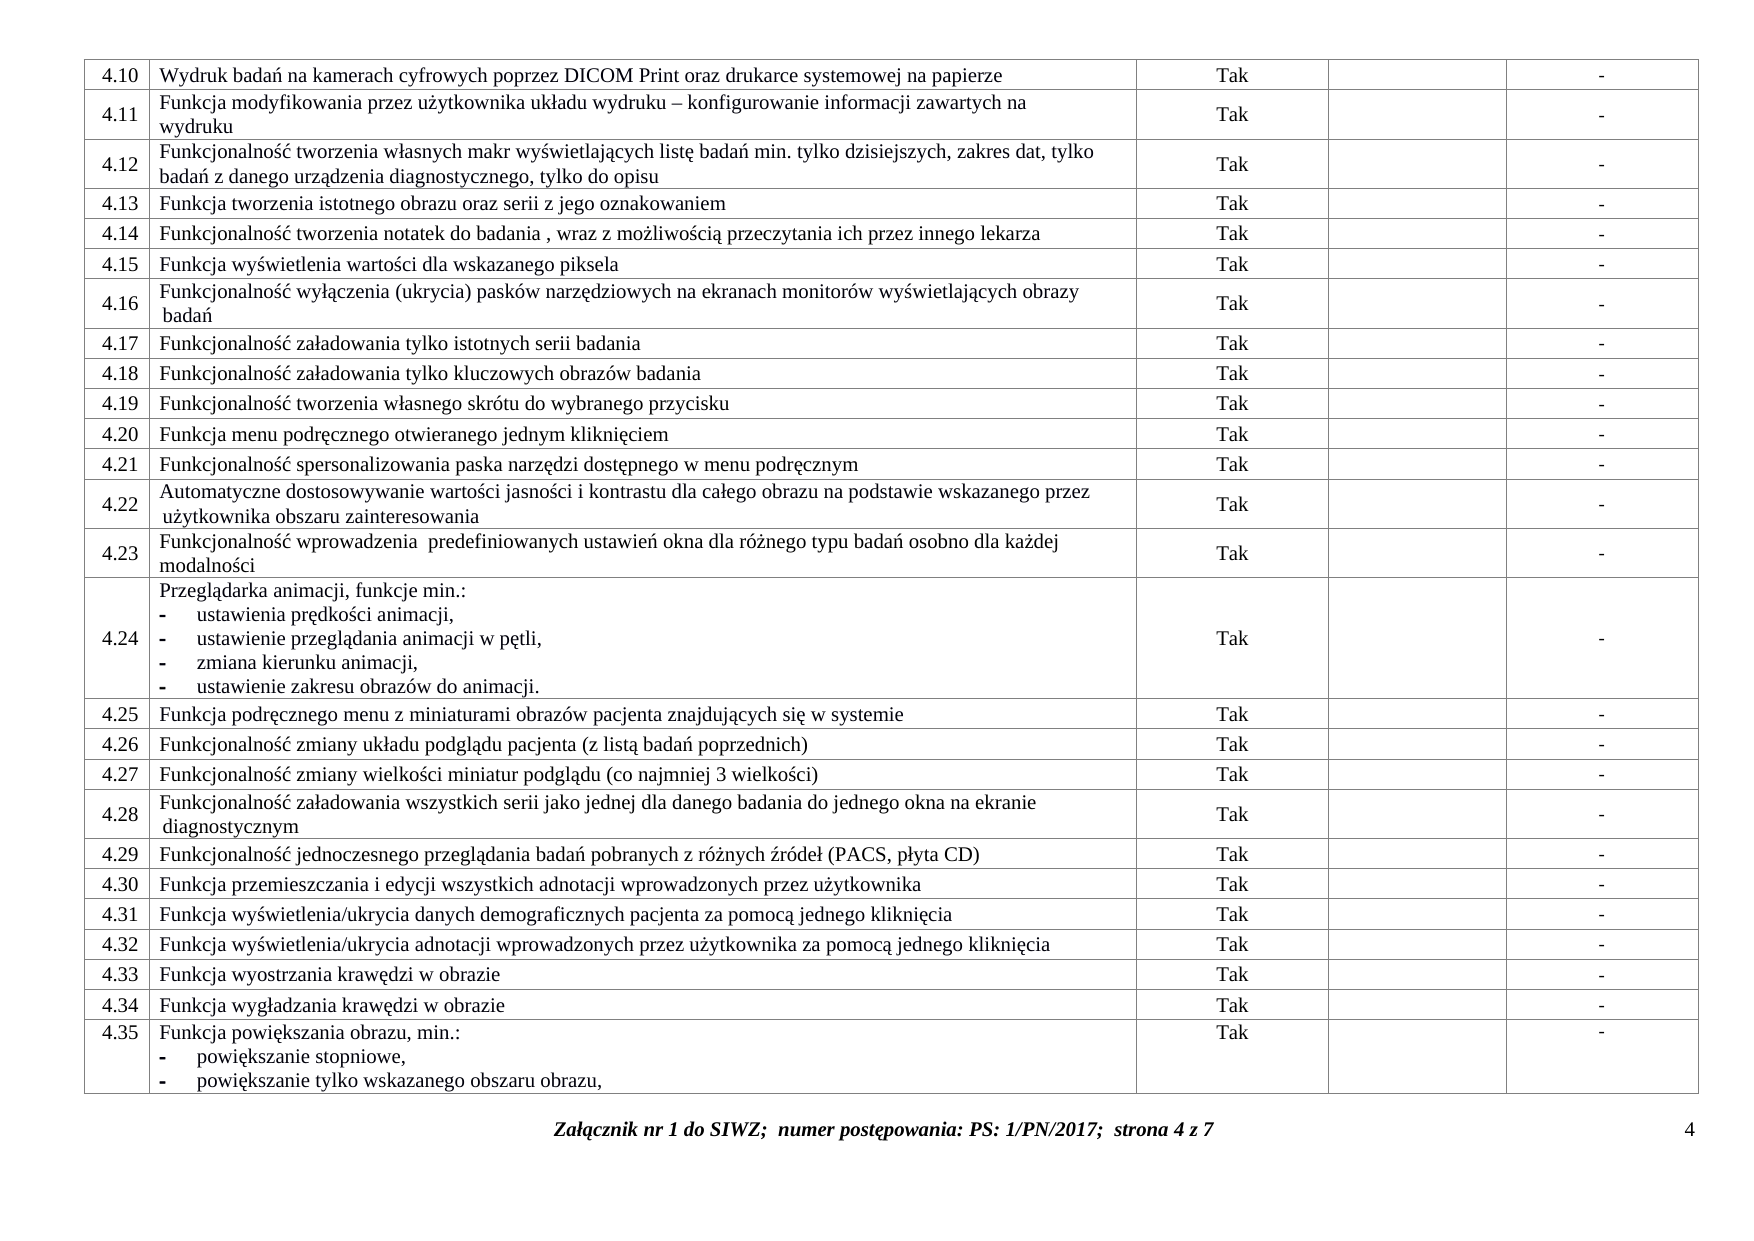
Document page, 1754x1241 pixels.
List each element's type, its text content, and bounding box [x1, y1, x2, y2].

table_cell - [1507, 389, 1698, 418]
table_cell Funkcjonalność jednoczesnego przeglądania badań pobranych z różnych źródeł (PACS, płyta CD) [150, 839, 1136, 868]
table_cell Tak [1137, 219, 1328, 248]
table_cell [1329, 899, 1506, 928]
table_cell [1329, 760, 1506, 789]
table_cell 4.14 [85, 219, 149, 248]
table_cell - [1507, 219, 1698, 248]
table_cell - [1507, 529, 1698, 577]
table_cell [1329, 869, 1506, 898]
table_cell Tak [1137, 930, 1328, 959]
table_cell 4.28 [85, 790, 149, 838]
table_cell [1329, 359, 1506, 388]
table_cell [1329, 449, 1506, 478]
table_cell Funkcjonalność załadowania wszystkich serii jako jednej dla danego badania do jednego okna na ekranie diagnostycznym [150, 790, 1136, 838]
table_cell Funkcjonalność zmiany układu podglądu pacjenta (z listą badań poprzednich) [150, 729, 1136, 758]
table_cell Funkcja przemieszczania i edycji wszystkich adnotacji wprowadzonych przez użytkownika [150, 869, 1136, 898]
table_cell - [1507, 359, 1698, 388]
table_cell Tak [1137, 329, 1328, 358]
table_cell Funkcja podręcznego menu z miniaturami obrazów pacjenta znajdujących się w systemie [150, 699, 1136, 728]
table_cell - [1507, 140, 1698, 188]
table_cell Funkcja modyfikowania przez użytkownika układu wydruku – konfigurowanie informacji zawartych na wydruku [150, 90, 1136, 138]
table_cell - [1507, 189, 1698, 218]
table_cell 4.30 [85, 869, 149, 898]
table_cell Tak [1137, 729, 1328, 758]
table_cell Tak [1137, 90, 1328, 138]
table_cell Tak [1137, 699, 1328, 728]
table_cell 4.33 [85, 960, 149, 989]
table_cell - [1507, 760, 1698, 789]
table_cell Funkcja wyświetlenia/ukrycia danych demograficznych pacjenta za pomocą jednego kliknięcia [150, 899, 1136, 928]
table_cell - [1507, 930, 1698, 959]
table_cell Tak [1137, 578, 1328, 698]
table_cell Tak [1137, 529, 1328, 577]
table_cell Tak [1137, 760, 1328, 789]
table_cell 4.19 [85, 389, 149, 418]
table_cell - [1507, 839, 1698, 868]
table_cell 4.12 [85, 140, 149, 188]
table_cell [1329, 189, 1506, 218]
table_cell [1329, 329, 1506, 358]
table_cell - [1507, 279, 1698, 327]
table_cell 4.22 [85, 480, 149, 528]
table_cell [150, 1020, 1136, 1092]
table_cell Tak [1137, 480, 1328, 528]
table_cell Funkcjonalność spersonalizowania paska narzędzi dostępnego w menu podręcznym [150, 449, 1136, 478]
table_cell Funkcjonalność tworzenia własnego skrótu do wybranego przycisku [150, 389, 1136, 418]
table_cell [1329, 729, 1506, 758]
table_cell [1329, 930, 1506, 959]
table_cell - [1507, 329, 1698, 358]
table_cell 4.18 [85, 359, 149, 388]
table_cell [1329, 140, 1506, 188]
table_cell Tak [1137, 990, 1328, 1019]
table_cell Funkcja wyświetlenia wartości dla wskazanego piksela [150, 249, 1136, 278]
table_cell - [1507, 480, 1698, 528]
table_cell Funkcjonalność wprowadzenia predefiniowanych ustawień okna dla różnego typu badań osobno dla każdej modalności [150, 529, 1136, 577]
table_cell Tak [1137, 899, 1328, 928]
table_cell [1329, 699, 1506, 728]
table_cell [1329, 529, 1506, 577]
table_cell Funkcja tworzenia istotnego obrazu oraz serii z jego oznakowaniem [150, 189, 1136, 218]
table_cell 4.11 [85, 90, 149, 138]
table_cell Funkcjonalność tworzenia własnych makr wyświetlających listę badań min. tylko dzisiejszych, zakres dat, tylko badań z danego urządzenia diagnostycznego, tylko do opisu [150, 140, 1136, 188]
table_cell 4.31 [85, 899, 149, 928]
table_cell 4.21 [85, 449, 149, 478]
table_cell Tak [1137, 839, 1328, 868]
table_cell [1329, 90, 1506, 138]
table_cell [1329, 249, 1506, 278]
table_cell Tak [1137, 1020, 1328, 1092]
table_cell 4.25 [85, 699, 149, 728]
table_cell Tak [1137, 359, 1328, 388]
table_cell 4.26 [85, 729, 149, 758]
table_cell Funkcja wygładzania krawędzi w obrazie [150, 990, 1136, 1019]
table_cell - [1507, 60, 1698, 89]
table_cell 4.15 [85, 249, 149, 278]
table_cell Funkcjonalność załadowania tylko istotnych serii badania [150, 329, 1136, 358]
table_cell 4.20 [85, 419, 149, 448]
table_cell Funkcja wyostrzania krawędzi w obrazie [150, 960, 1136, 989]
table_cell Przeglądarka animacji, funkcje min.: ustawienia prędkości animacji, ustawienie przeglądania animacji w pętli, zmiana kierunku animacji, ustawienie zakresu obrazów do animacji. [150, 578, 1136, 698]
table_cell Tak [1137, 449, 1328, 478]
table_cell [1329, 839, 1506, 868]
table_cell 4.32 [85, 930, 149, 959]
table_cell - [1507, 869, 1698, 898]
table_cell Funkcjonalność zmiany wielkości miniatur podglądu (co najmniej 3 wielkości) [150, 760, 1136, 789]
table_cell [1329, 578, 1506, 698]
table_cell [1329, 279, 1506, 327]
table_cell Tak [1137, 140, 1328, 188]
table_cell 4.10 [85, 60, 149, 89]
table_cell - [1507, 419, 1698, 448]
table_cell 4.34 [85, 990, 149, 1019]
table_cell - [1507, 249, 1698, 278]
table_cell Wydruk badań na kamerach cyfrowych poprzez DICOM Print oraz drukarce systemowej na papierze [150, 60, 1136, 89]
table_cell [1329, 790, 1506, 838]
table_cell 4.23 [85, 529, 149, 577]
table_cell [1329, 419, 1506, 448]
table_cell Tak [1137, 790, 1328, 838]
table_cell - [1507, 899, 1698, 928]
table_cell 4.13 [85, 189, 149, 218]
table_cell Tak [1137, 249, 1328, 278]
table_cell Funkcja wyświetlenia/ukrycia adnotacji wprowadzonych przez użytkownika za pomocą jednego kliknięcia [150, 930, 1136, 959]
table_cell - [1507, 790, 1698, 838]
table_cell - [1507, 699, 1698, 728]
table_cell 4.29 [85, 839, 149, 868]
table_cell Funkcja menu podręcznego otwieranego jednym kliknięciem [150, 419, 1136, 448]
table_cell [1329, 1020, 1506, 1092]
table_cell 4.35 [85, 1020, 149, 1092]
table_cell Funkcjonalność załadowania tylko kluczowych obrazów badania [150, 359, 1136, 388]
table_cell Tak [1137, 60, 1328, 89]
table_cell [1329, 990, 1506, 1019]
table_cell 4.27 [85, 760, 149, 789]
table_cell Funkcjonalność wyłączenia (ukrycia) pasków narzędziowych na ekranach monitorów wyświetlających obrazy badań [150, 279, 1136, 327]
table_cell 4.24 [85, 578, 149, 698]
table_cell 4.17 [85, 329, 149, 358]
table_cell [1329, 60, 1506, 89]
table_cell [1329, 960, 1506, 989]
table_cell Tak [1137, 960, 1328, 989]
table_cell - [1507, 960, 1698, 989]
table_cell - [1507, 990, 1698, 1019]
table_cell - [1507, 729, 1698, 758]
table_cell [1329, 219, 1506, 248]
table_cell [1329, 389, 1506, 418]
table_cell Tak [1137, 419, 1328, 448]
table_cell [1329, 480, 1506, 528]
table_cell 4.16 [85, 279, 149, 327]
table_cell - [1507, 578, 1698, 698]
table_cell Automatyczne dostosowywanie wartości jasności i kontrastu dla całego obrazu na podstawie wskazanego przez użytkownika obszaru zainteresowania [150, 480, 1136, 528]
table_cell Tak [1137, 869, 1328, 898]
table_cell Funkcjonalność tworzenia notatek do badania , wraz z możliwością przeczytania ich przez innego lekarza [150, 219, 1136, 248]
table_cell Tak [1137, 389, 1328, 418]
table_cell - [1507, 90, 1698, 138]
table_cell Tak [1137, 279, 1328, 327]
table_cell Tak [1137, 189, 1328, 218]
table_cell - [1507, 449, 1698, 478]
table_cell - [1507, 1020, 1698, 1092]
